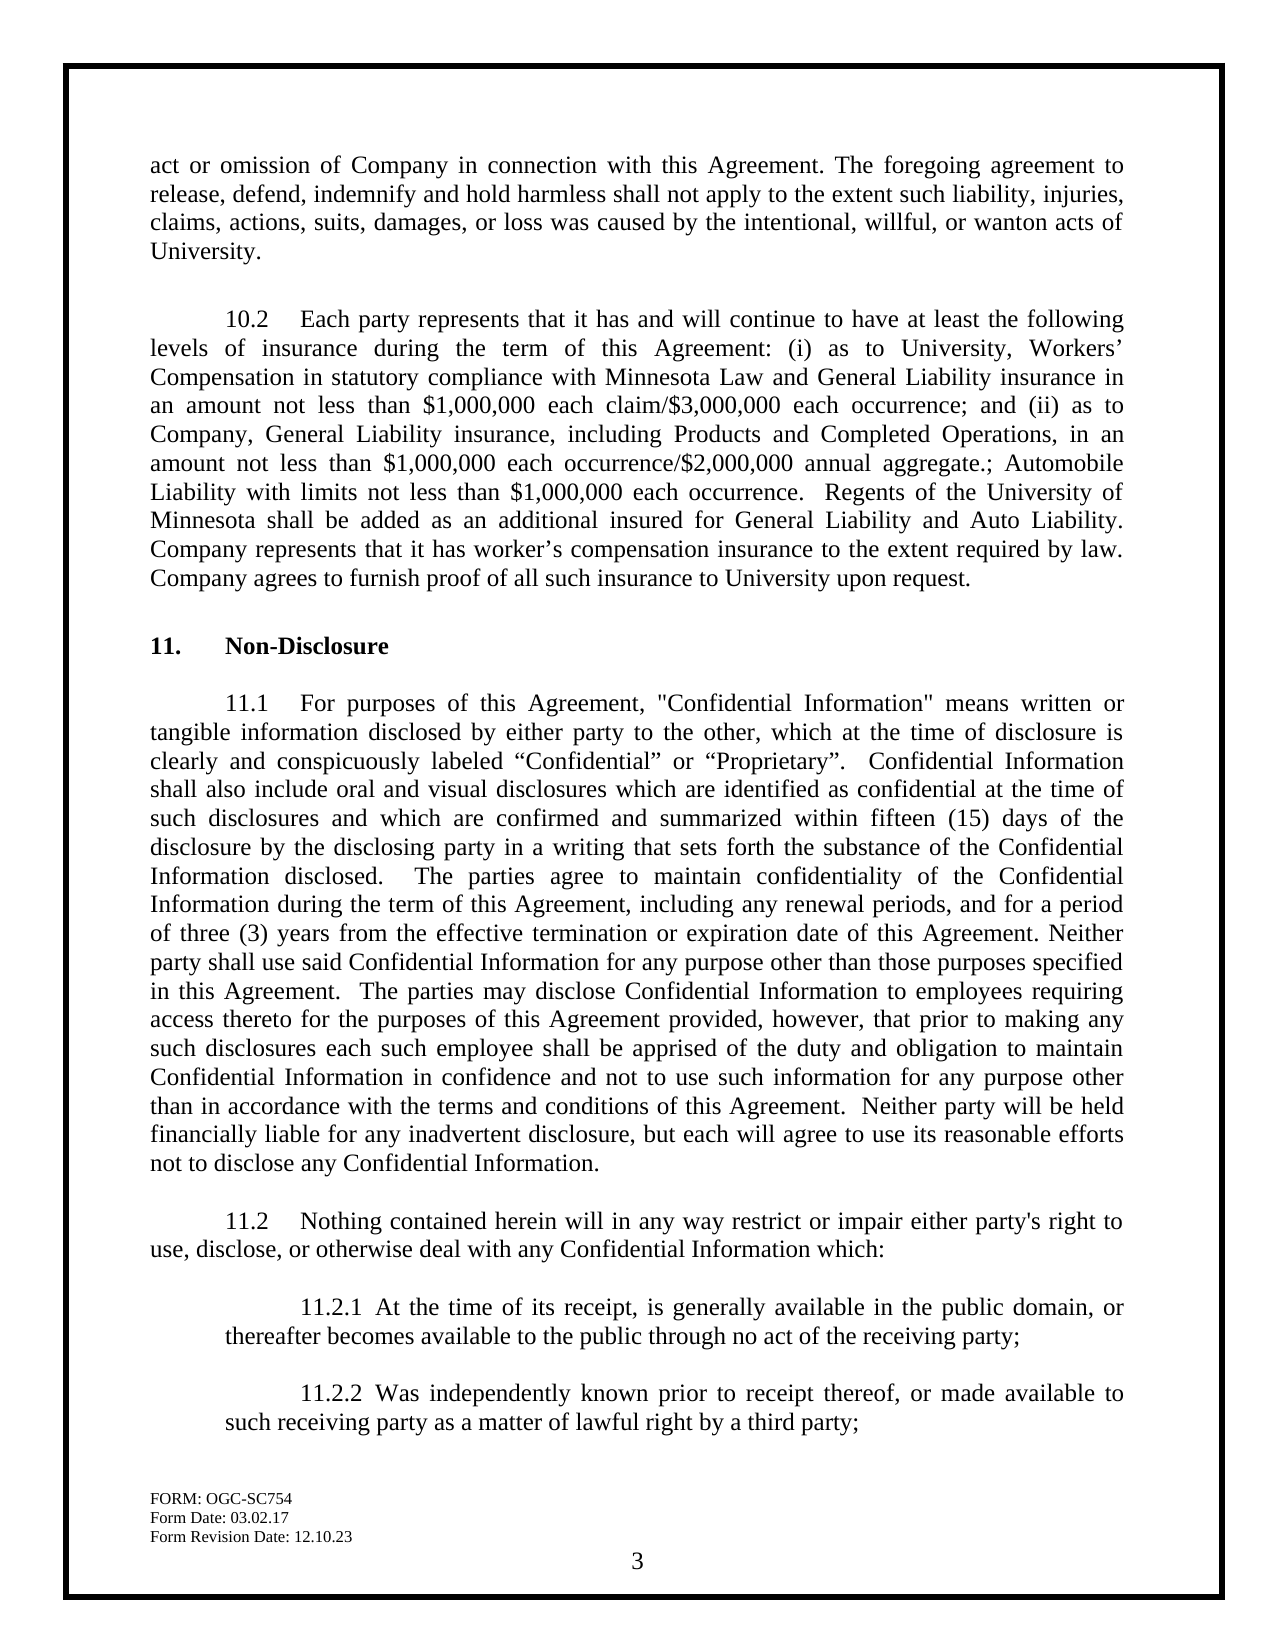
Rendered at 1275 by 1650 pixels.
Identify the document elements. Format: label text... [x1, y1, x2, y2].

text 10.2 Each party represents that it has and will continue to have at least the following levels of insurance during the term of this Agreement: (i) as to University, Workers’ Compensation in statutory compliance with Minnesota Law and General Liability insurance in an amount not less than $1,000,000 each claim/$3,000,000 each occurrence; and (ii) as to Company, General Liability insurance, including Products and Completed Operations, in an amount not less than $1,000,000 each occurrence/$2,000,000 annual aggregate.; Automobile Liability with limits not less than $1,000,000 each occurrence. Regents of the University of Minnesota shall be added as an additional insured for General Liability and Auto Liability. Company represents that it has worker’s compensation insurance to the extent required by law. Company agrees to furnish proof of all such insurance to University upon request. [150, 304, 1125, 592]
text 11.2 Nothing contained herein will in any way restrict or impair either party's right to use, disclose, or otherwise deal with any Confidential Information which: [150, 1206, 1125, 1263]
text 11. Non-Disclosure [150, 631, 1125, 659]
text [150, 150, 1125, 265]
text 11.2.2 Was independently known prior to receipt thereof, or made available to such receiving party as a matter of lawful right by a third party; [225, 1378, 1125, 1436]
text 11.1 For purposes of this Agreement, "Confidential Information" means written or tangible information disclosed by either party to the other, which at the time of disclosure is clearly and conspicuously labeled “Confidential” or “Proprietary”. Confidential Information shall also include oral and visual disclosures which are identified as confidential at the time of such disclosures and which are confirmed and summarized within fifteen (15) days of the disclosure by the disclosing party in a writing that sets forth the substance of the Confidential Information disclosed. The parties agree to maintain confidentiality of the Confidential Information during the term of this Agreement, including any renewal periods, and for a period of three (3) years from the effective termination or expiration date of this Agreement. Neither party shall use said Confidential Information for any purpose other than those purposes specified in this Agreement. The parties may disclose Confidential Information to employees requiring access thereto for the purposes of this Agreement provided, however, that prior to making any such disclosures each such employee shall be apprised of the duty and obligation to maintain Confidential Information in confidence and not to use such information for any purpose other than in accordance with the terms and conditions of this Agreement. Neither party will be held financially liable for any inadvertent disclosure, but each will agree to use its reasonable efforts not to disclose any Confidential Information. [150, 688, 1125, 1177]
text 11.2.1 At the time of its receipt, is generally available in the public domain, or thereafter becomes available to the public through no act of the receiving party; [225, 1292, 1125, 1349]
